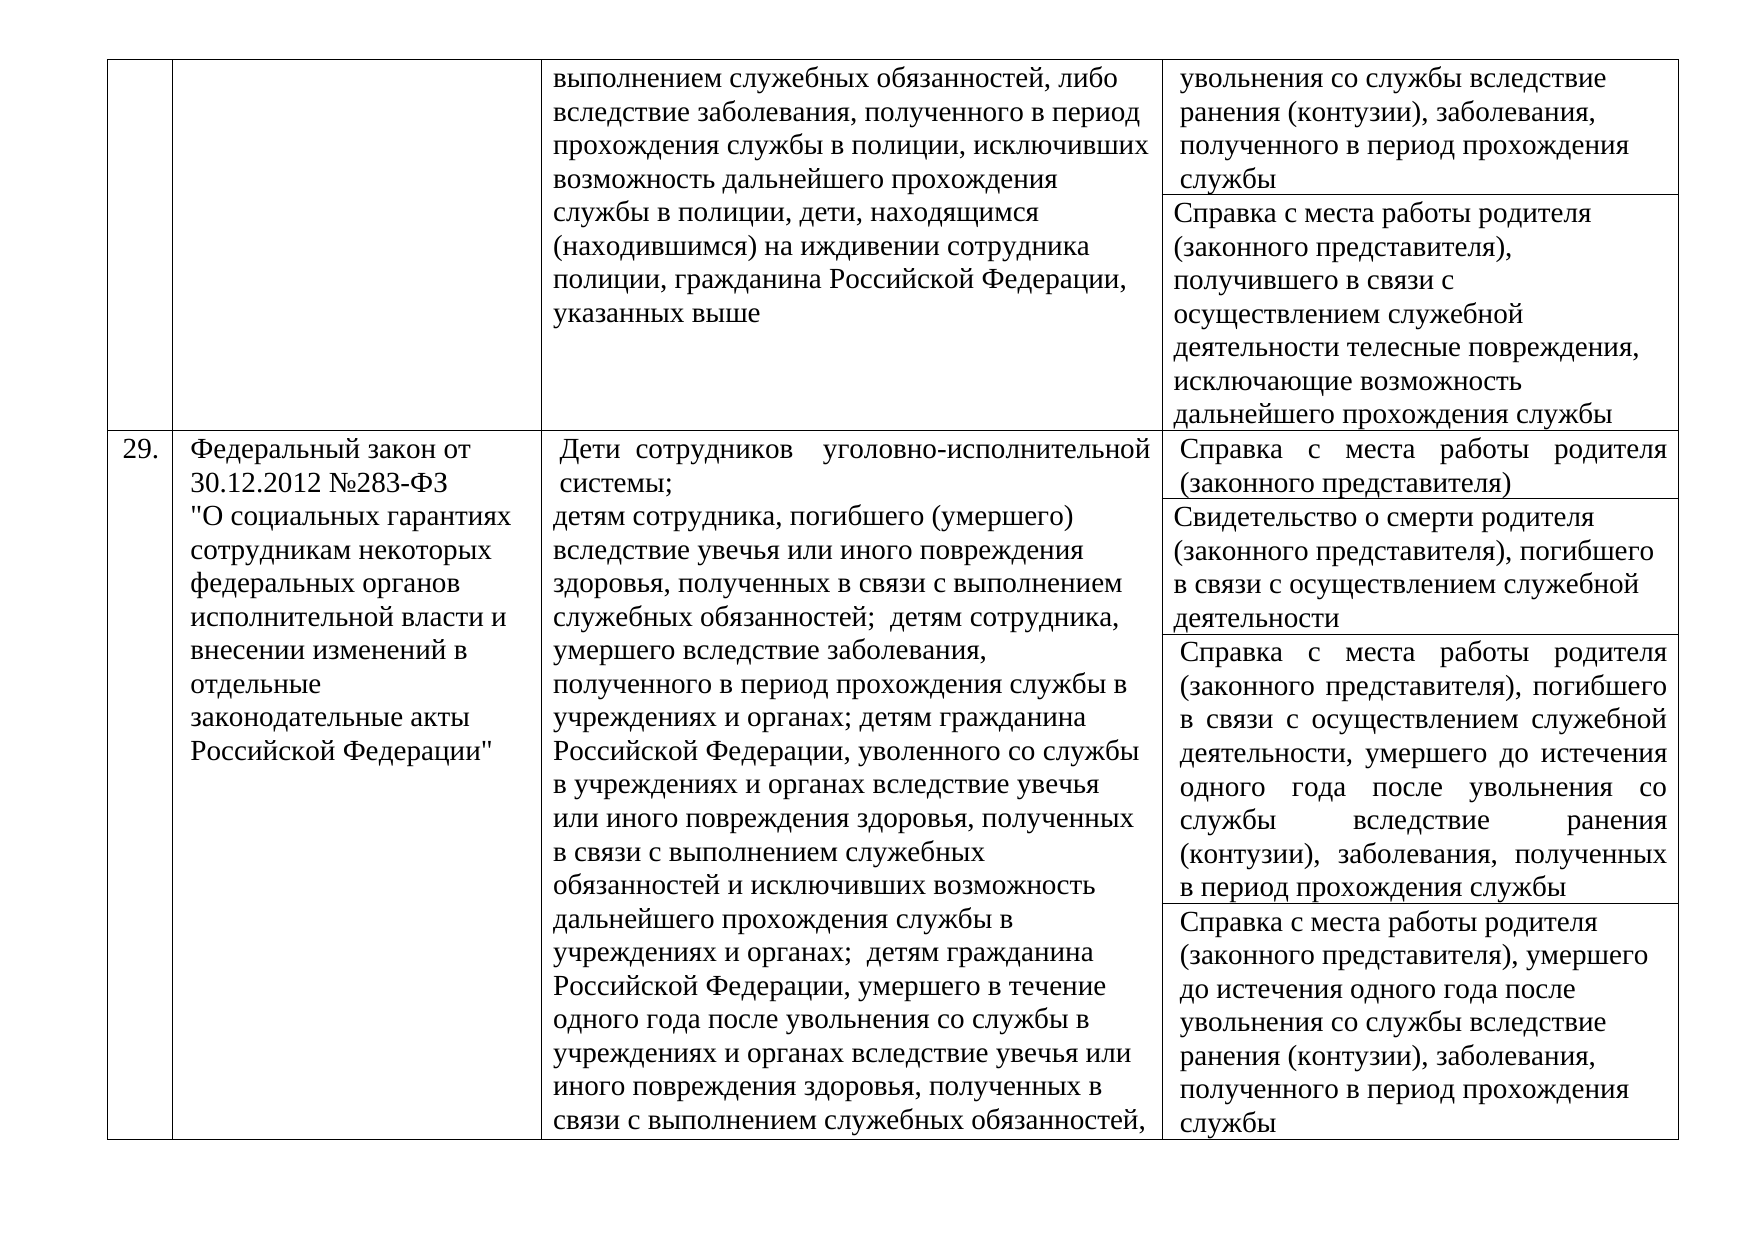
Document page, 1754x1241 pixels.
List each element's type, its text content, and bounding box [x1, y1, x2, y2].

table_cell [108, 431, 172, 1139]
table_cell Справка с места работы родителя (законного представителя), получившего в связи с осуществлением служебной деятельности телесные повреждения, исключающие возможность дальнейшего прохождения службы [1163, 195, 1678, 430]
table_cell Справка с места работы родителя (законного представителя), погибшего в связи с осуществлением служебной деятельности, умершего до истечения одного года после увольнения со службы вследствие ранения (контузии), заболевания, полученных в период прохождения службы [1163, 635, 1678, 903]
table_cell Свидетельство о смерти родителя (законного представителя), погибшего в связи с осуществлением служебной деятельности [1163, 499, 1678, 633]
table_cell Федеральный закон от 30.12.2012 №283-ФЗ "О социальных гарантиях сотрудникам некоторых федеральных органов исполнительной власти и внесении изменений в отдельные законодательные акты Российской Федерации" [173, 431, 541, 1139]
table_cell Справка с места работы родителя (законного представителя) [1163, 431, 1678, 498]
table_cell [1163, 60, 1678, 194]
table_cell Дети сотрудников уголовно-исполнительной системы; детям сотрудника, погибшего (умершего) вследствие увечья или иного повреждения здоровья, полученных в связи с выполнением служебных обязанностей; детям сотрудника, умершего вследствие заболевания, полученного в период прохождения службы в учреждениях и органах; детям гражданина Российской Федерации, уволенного со службы в учреждениях и органах вследствие увечья или иного повреждения здоровья, полученных в связи с выполнением служебных обязанностей и исключивших возможность дальнейшего прохождения службы в учреждениях и органах; детям гражданина Российской Федерации, умершего в течение одного года после увольнения со службы в учреждениях и органах вследствие увечья или иного повреждения здоровья, полученных в связи с выполнением служебных обязанностей, либо вследствие заболевания, полученного в период прохождения службы в учреждениях и органах, исключивших возможность дальнейшего прохождения службы в учреждениях и органах. [542, 431, 1162, 1139]
